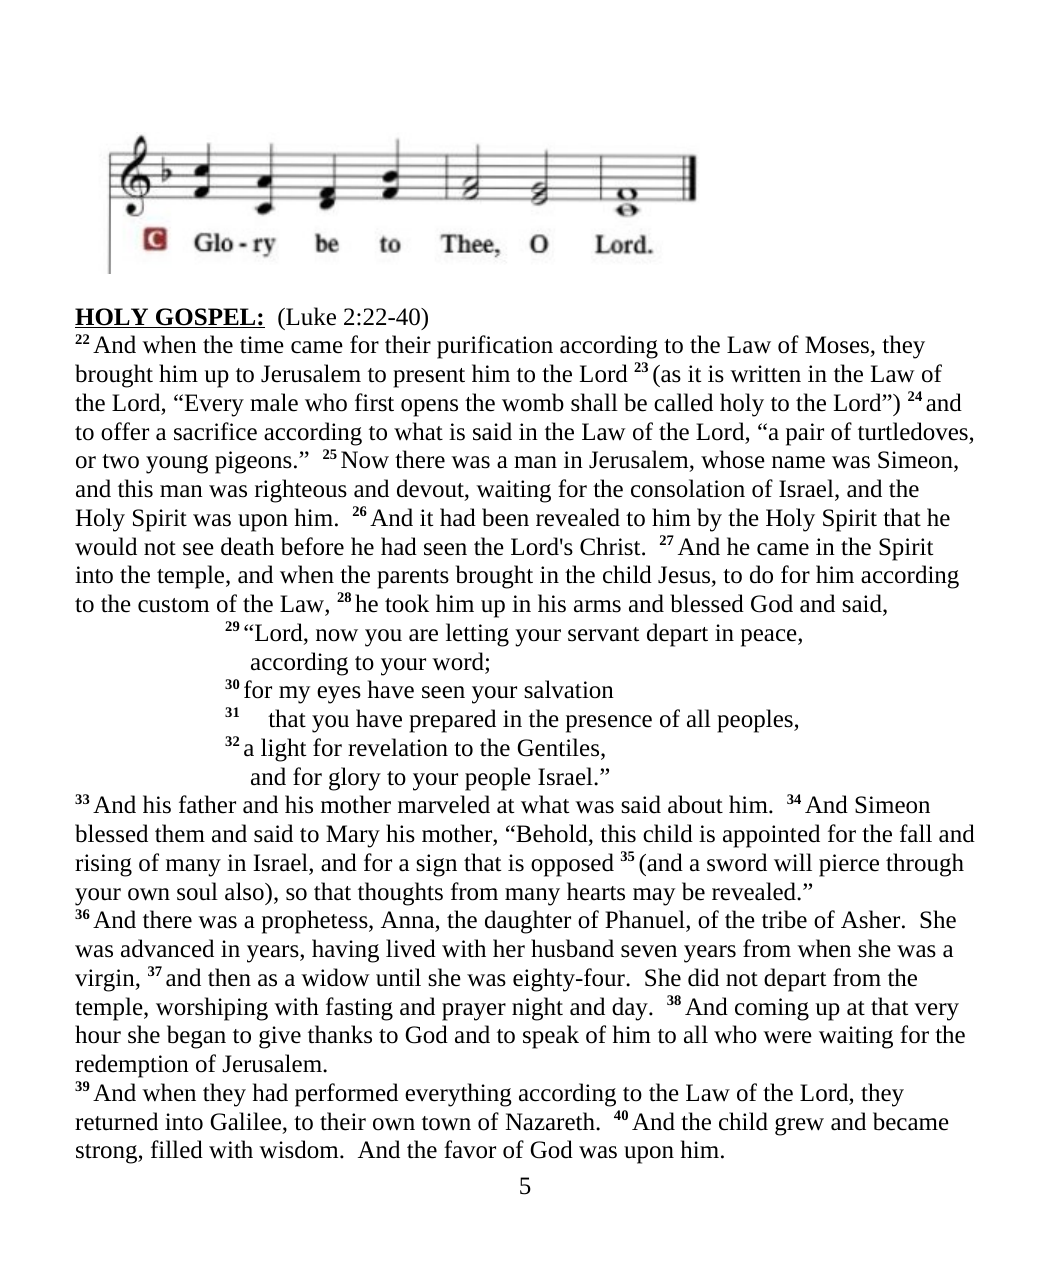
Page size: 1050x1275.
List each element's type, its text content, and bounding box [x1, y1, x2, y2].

text 22 And when the time came for their purification according to the Law of Moses, they brought him up to Jerusalem to present him to the Lord 23 (as it is written in the Law of the Lord, “Every male who first opens the womb shall be called holy to the Lord”) 24 and to offer a sacrifice according to what is said in the Law of the Lord, “a pair of turtledoves, or two young pigeons.” 25 Now there was a man in Jerusalem, whose name was Simeon, and this man was righteous and devout, waiting for the consolation of Israel, and the Holy Spirit was upon him. 26 And it had been revealed to him by the Holy Spirit that he would not see death before he had seen the Lord's Christ. 27 And he came in the Spirit into the temple, and when the parents brought in the child Jesus, to do for him according to the custom of the Law, 28 he took him up in his arms and blessed God and said, [75, 331, 975, 618]
text 29 “Lord, now you are letting your servant depart in peace, according to your word; 30 for my eyes have seen your salvation 31 that you have prepared in the presence of all peoples, 32 a light for revelation to the Gentiles, and for glory to your people Israel.” [225, 618, 975, 791]
text 39 And when they had performed everything according to the Law of the Lord, they returned into Galilee, to their own town of Nazareth. 40 And the child grew and became strong, filled with wisdom. And the favor of God was upon him. [75, 1078, 975, 1164]
text 36 And there was a prophetess, Anna, the daughter of Phanuel, of the tribe of Asher. She was advanced in years, having lived with her husband seven years from when she was a virgin, 37 and then as a widow until she was eighty-four. She did not depart from the temple, worshiping with fasting and prayer night and day. 38 And coming up at that very hour she began to give thanks to God and to speak of him to all who were waiting for the redemption of Jerusalem. [75, 906, 975, 1078]
picture [75, 132, 926, 274]
text 33 And his father and his mother marveled at what was said about him. 34 And Simeon blessed them and said to Mary his mother, “Behold, this child is appointed for the fall and rising of many in Israel, and for a sign that is opposed 35 (and a sword will pierce through your own soul also), so that thoughts from many hearts may be revealed.” [75, 791, 975, 906]
text HOLY GOSPEL: (Luke 2:22-40) [75, 302, 975, 331]
